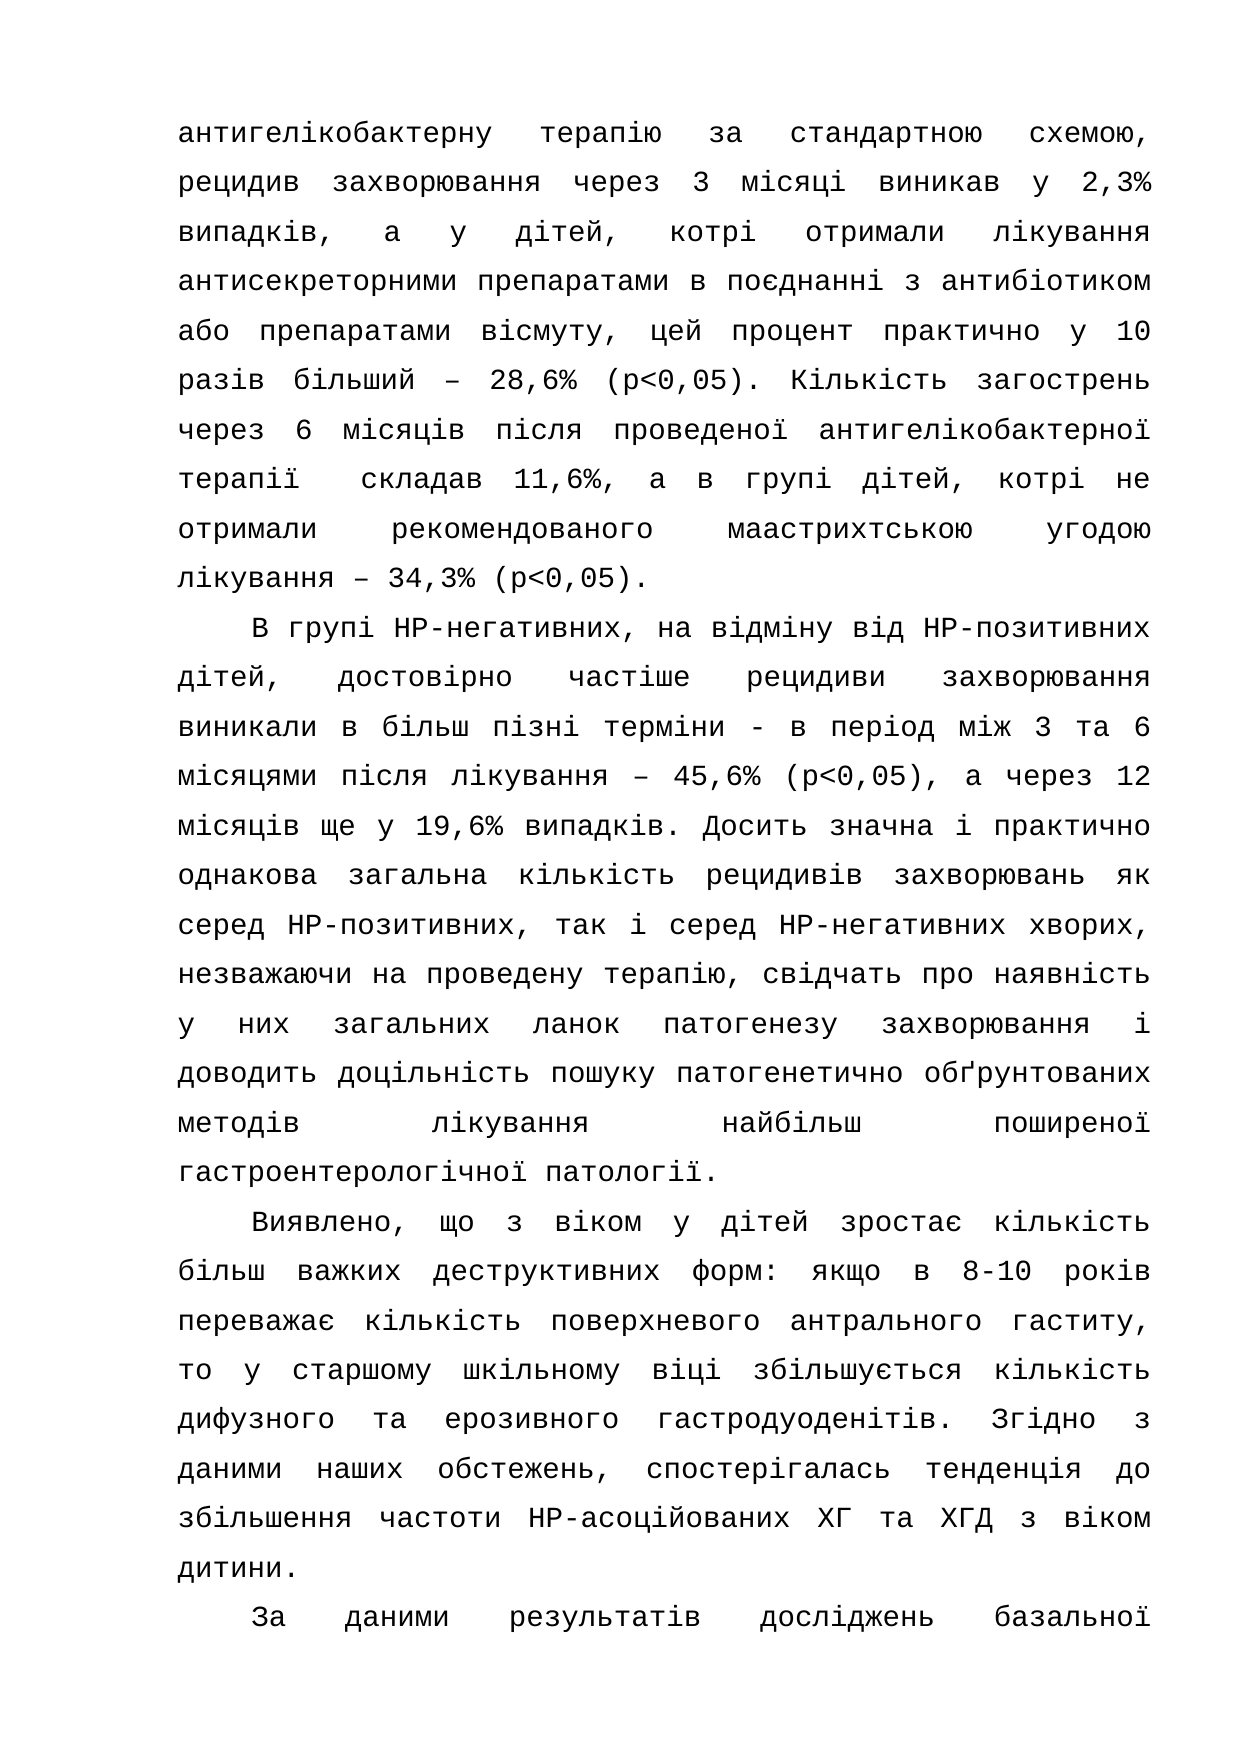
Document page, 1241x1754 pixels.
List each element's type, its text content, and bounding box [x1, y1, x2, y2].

text Виявлено, що з віком у дітей зростає кількість більш важких деструктивних форм: якщо в 8-10 років переважає кількість поверхневого антрального гаститу, то у старшому шкільному віці збільшується кількість дифузного та ерозивного гастродуоденітів. Згідно з даними наших обстежень, спостерігалась тенденція до збільшення частоти НР-асоційованих ХГ та ХГД з віком дитини. [177, 1207, 1151, 1586]
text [177, 1602, 1151, 1636]
text В групі НР-негативних, на відміну від НР-позитивних дітей, достовірно частіше рецидиви захворювання виникали в більш пізні терміни - в період між 3 та 6 місяцями після лікування – 45,6% (p<0,05), а через 12 місяців ще у 19,6% випадків. Досить значна і практично однакова загальна кількість рецидивів захворювань як серед НР-позитивних, так і серед НР-негативних хворих, незважаючи на проведену терапію, свідчать про наявність у них загальних ланок патогенезу захворювання і доводить доцільність пошуку патогенетично обґрунтованих методів лікування найбільш поширеної гастроентерологічної патології. [177, 613, 1151, 1190]
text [177, 118, 1151, 596]
